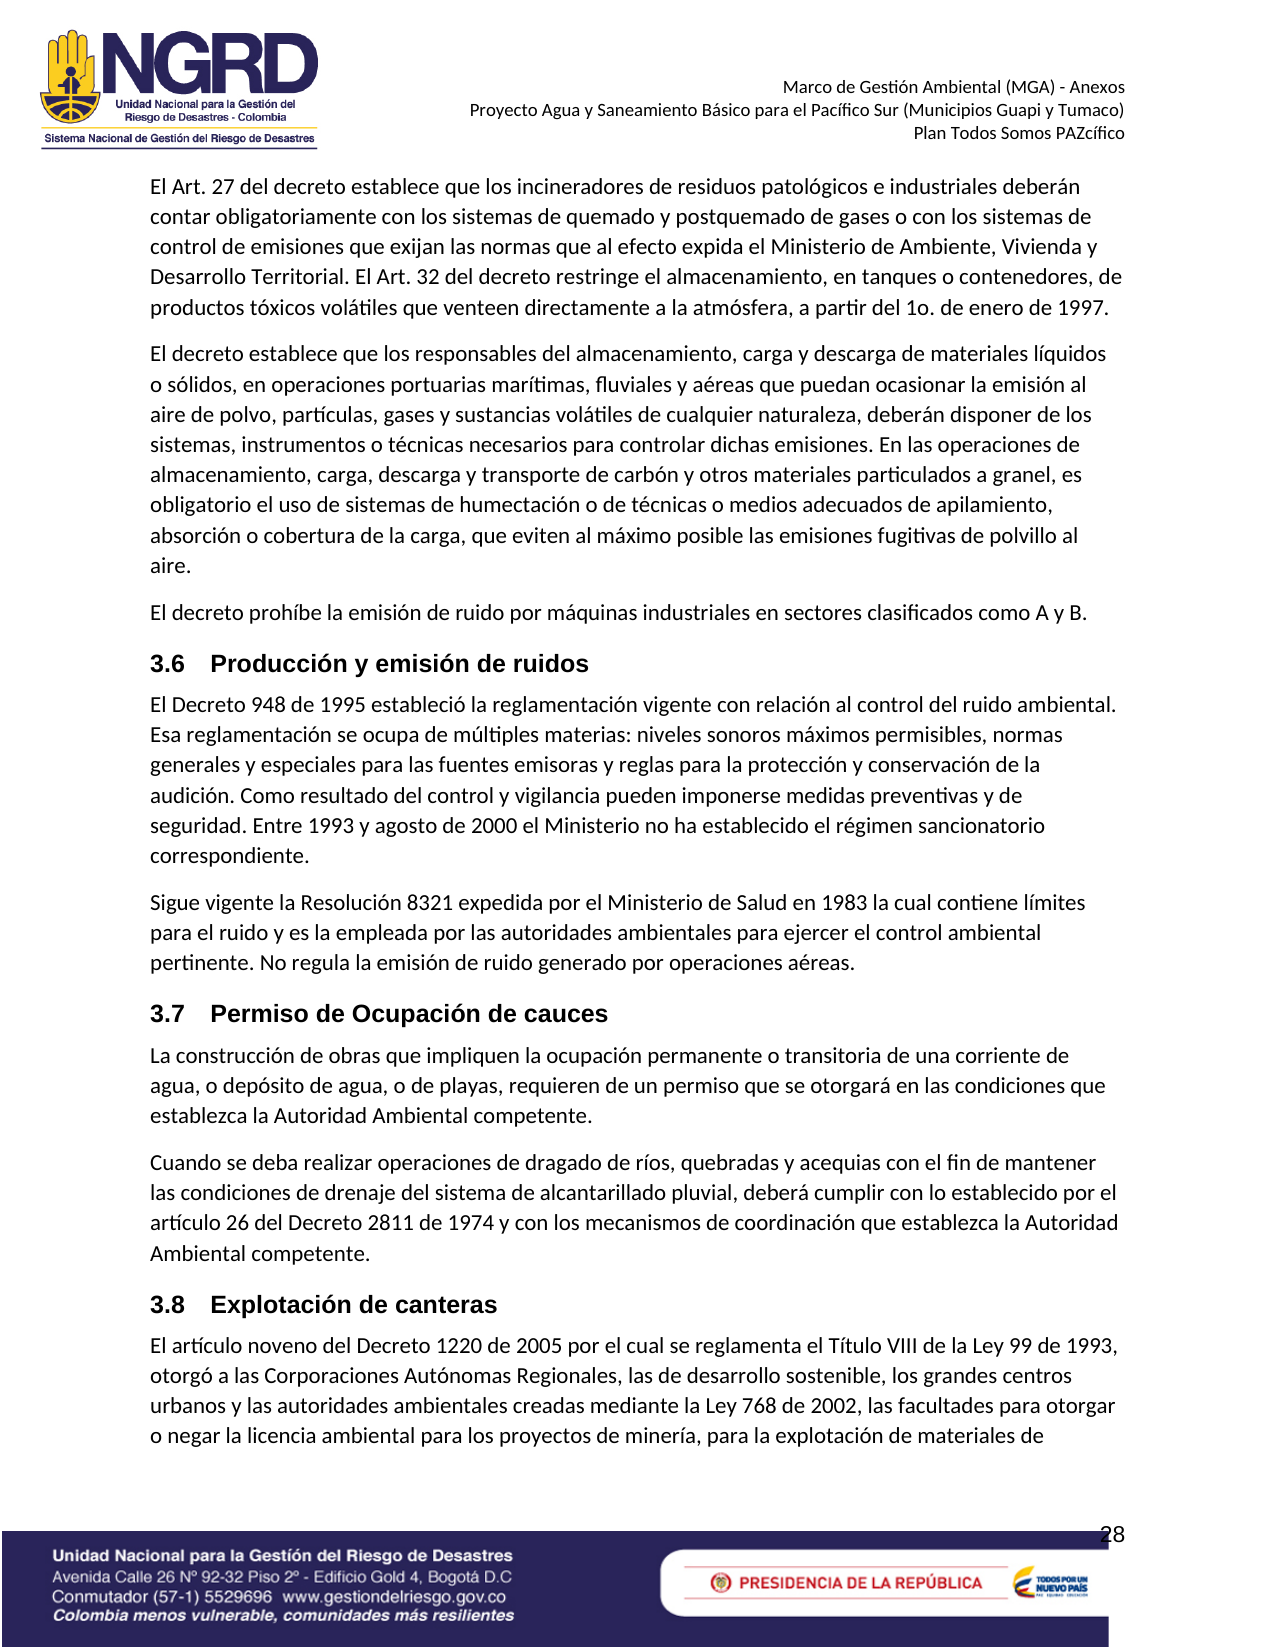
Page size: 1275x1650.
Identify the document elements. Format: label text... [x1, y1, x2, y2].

subtitle Explotación de canteras [150, 1290, 1125, 1318]
text Cuando se deba realizar operaciones de dragado de ríos, quebradas y acequias con el fin de mantener las condiciones de drenaje del sistema de alcantarillado pluvial, deberá cumplir con lo establecido por el artículo 26 del Decreto 2811 de 1974 y con los mecanismos de coordinación que establezca la Autoridad Ambiental competente. [150, 1148, 1125, 1267]
picture [39, 26, 321, 152]
text El Art. 27 del decreto establece que los incineradores de residuos patológicos e industriales deberán contar obligatoriamente con los sistemas de quemado y postquemado de gases o con los sistemas de control de emisiones que exijan las normas que al efecto expida el Ministerio de Ambiente, Vivienda y Desarrollo Territorial. El Art. 32 del decreto restringe el almacenamiento, en tanques o contenedores, de productos tóxicos volátiles que venteen directamente a la atmósfera, a partir del 1o. de enero de 1997. [150, 172, 1125, 321]
picture [2, 1531, 1109, 1647]
text Sigue vigente la Resolución 8321 expedida por el Ministerio de Salud en 1983 la cual contiene límites para el ruido y es la empleada por las autoridades ambientales para ejercer el control ambiental pertinente. No regula la emisión de ruido generado por operaciones aéreas. [150, 888, 1125, 976]
subtitle Permiso de Ocupación de cauces [150, 999, 1125, 1028]
subtitle Producción y emisión de ruidos [150, 649, 1125, 678]
text La construcción de obras que impliquen la ocupación permanente o transitoria de una corriente de agua, o depósito de agua, o de playas, requieren de un permiso que se otorgará en las condiciones que establezca la Autoridad Ambiental competente. [150, 1041, 1125, 1129]
text El decreto establece que los responsables del almacenamiento, carga y descarga de materiales líquidos o sólidos, en operaciones portuarias marítimas, fluviales y aéreas que puedan ocasionar la emisión al aire de polvo, partículas, gases y sustancias volátiles de cualquier naturaleza, deberán disponer de los sistemas, instrumentos o técnicas necesarios para controlar dichas emisiones. En las operaciones de almacenamiento, carga, descarga y transporte de carbón y otros materiales particulados a granel, es obligatorio el uso de sistemas de humectación o de técnicas o medios adecuados de apilamiento, absorción o cobertura de la carga, que eviten al máximo posible las emisiones fugitivas de polvillo al aire. [150, 339, 1125, 579]
text El Decreto 948 de 1995 estableció la reglamentación vigente con relación al control del ruido ambiental. Esa reglamentación se ocupa de múltiples materias: niveles sonoros máximos permisibles, normas generales y especiales para las fuentes emisoras y reglas para la protección y conservación de la audición. Como resultado del control y vigilancia pueden imponerse medidas preventivas y de seguridad. Entre 1993 y agosto de 2000 el Ministerio no ha establecido el régimen sancionatorio correspondiente. [150, 690, 1125, 869]
text El decreto prohíbe la emisión de ruido por máquinas industriales en sectores clasificados como A y B. [150, 598, 1125, 626]
